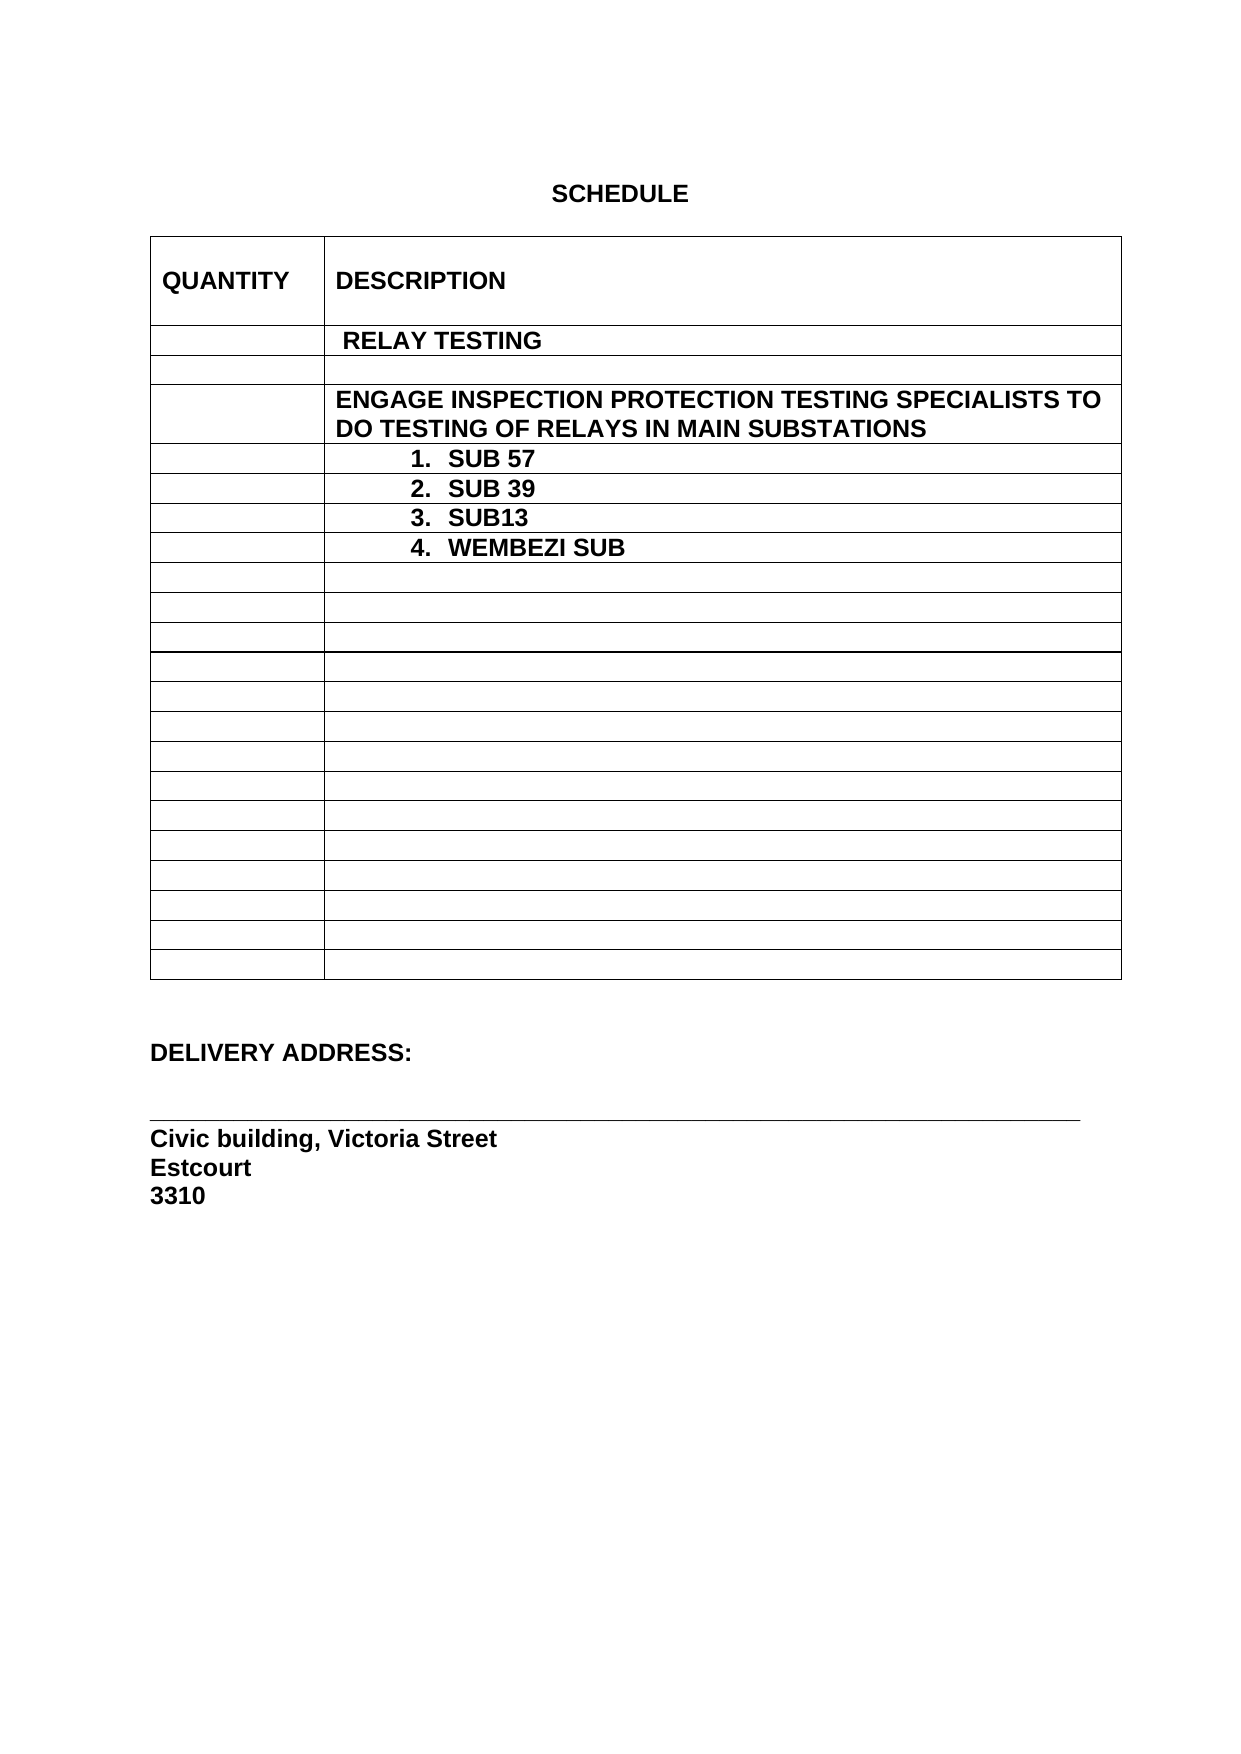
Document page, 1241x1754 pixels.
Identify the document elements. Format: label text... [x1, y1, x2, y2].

table_cell [325, 772, 1121, 800]
table_cell [151, 801, 324, 830]
table_cell ENGAGE INSPECTION PROTECTION TESTING SPECIALISTS TO DO TESTING OF RELAYS IN MAIN SUBSTATIONS [325, 385, 1121, 443]
table_cell [151, 504, 324, 532]
table_cell [151, 623, 324, 651]
table_header DESCRIPTION [325, 237, 1121, 325]
table_cell [151, 891, 324, 919]
table_cell [151, 712, 324, 741]
table_cell [151, 533, 324, 562]
table_cell [325, 563, 1121, 592]
table_cell [325, 742, 1121, 771]
table_cell [151, 772, 324, 800]
table_cell [325, 356, 1121, 384]
table_cell [325, 682, 1121, 711]
table_cell [151, 682, 324, 711]
table_cell [151, 653, 324, 681]
table_cell [325, 921, 1121, 949]
table_cell RELAY TESTING [325, 326, 1121, 354]
text DELIVERY ADDRESS: [150, 1038, 1090, 1066]
table_cell [151, 474, 324, 502]
table_cell [325, 861, 1121, 890]
table_cell [325, 891, 1121, 919]
table_cell [151, 385, 324, 443]
table_cell [151, 563, 324, 592]
table_cell [325, 801, 1121, 830]
table_cell [151, 742, 324, 771]
table_cell [151, 950, 324, 979]
text 3310 [150, 1181, 1090, 1210]
text Estcourt [150, 1153, 1090, 1181]
table_cell WEMBEZI SUB [325, 533, 1121, 562]
table_cell [325, 653, 1121, 681]
table_header QUANTITY [151, 237, 324, 325]
table_cell [151, 444, 324, 473]
table_cell [325, 623, 1121, 651]
table_cell SUB 57 [325, 444, 1121, 473]
table_cell SUB13 [325, 504, 1121, 532]
table_cell [151, 356, 324, 384]
table_cell [325, 950, 1121, 979]
table_cell [151, 831, 324, 860]
table_cell [151, 921, 324, 949]
table_cell [151, 861, 324, 890]
text SCHEDULE [150, 179, 1090, 207]
table_cell [325, 831, 1121, 860]
text ___________________________________________________________________Civic building, Victoria Street [150, 1095, 1090, 1153]
table_cell [151, 593, 324, 622]
table_cell [325, 712, 1121, 741]
table_cell SUB 39 [325, 474, 1121, 502]
table_cell [325, 593, 1121, 622]
table_cell [151, 326, 324, 354]
